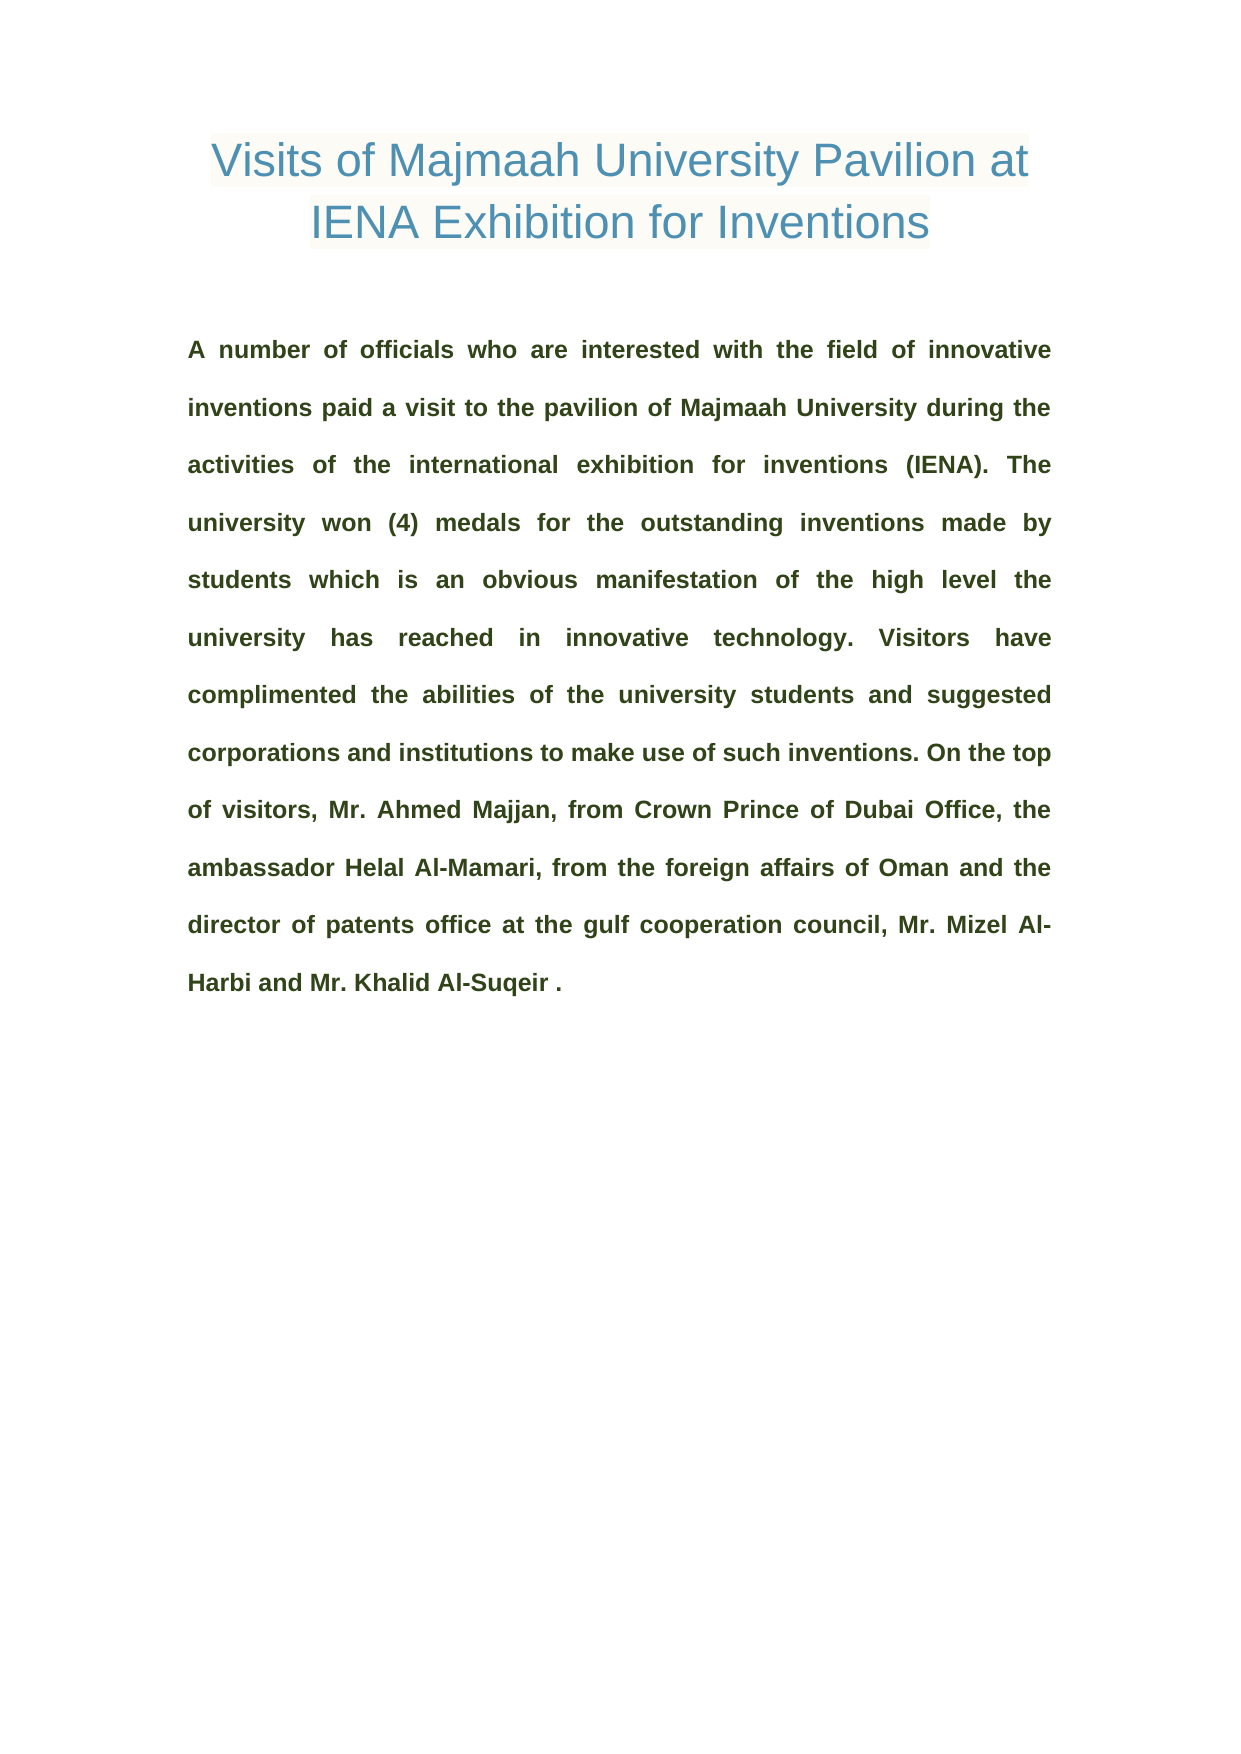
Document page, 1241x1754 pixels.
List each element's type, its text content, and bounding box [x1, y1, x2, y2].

text Visits of Majmaah University Pavilion at IENA Exhibition for Inventions [187, 133, 1053, 249]
text A number of officials who are interested with the field of innovative inventions paid a visit to the pavilion of Majmaah University during the activities of the international exhibition for inventions (IENA). The university won (4) medals for the outstanding inventions made by students which is an obvious manifestation of the high level the university has reached in innovative technology. Visitors have complimented the abilities of the university students and suggested corporations and institutions to make use of such inventions. On the top of visitors, Mr. Ahmed Majjan, from Crown Prince of Dubai Office, the ambassador Helal Al-Mamari, from the foreign affairs of Oman and the director of patents office at the gulf cooperation council, Mr. Mizel Al-Harbi and Mr. Khalid Al-Suqeir . [187, 335, 1053, 996]
